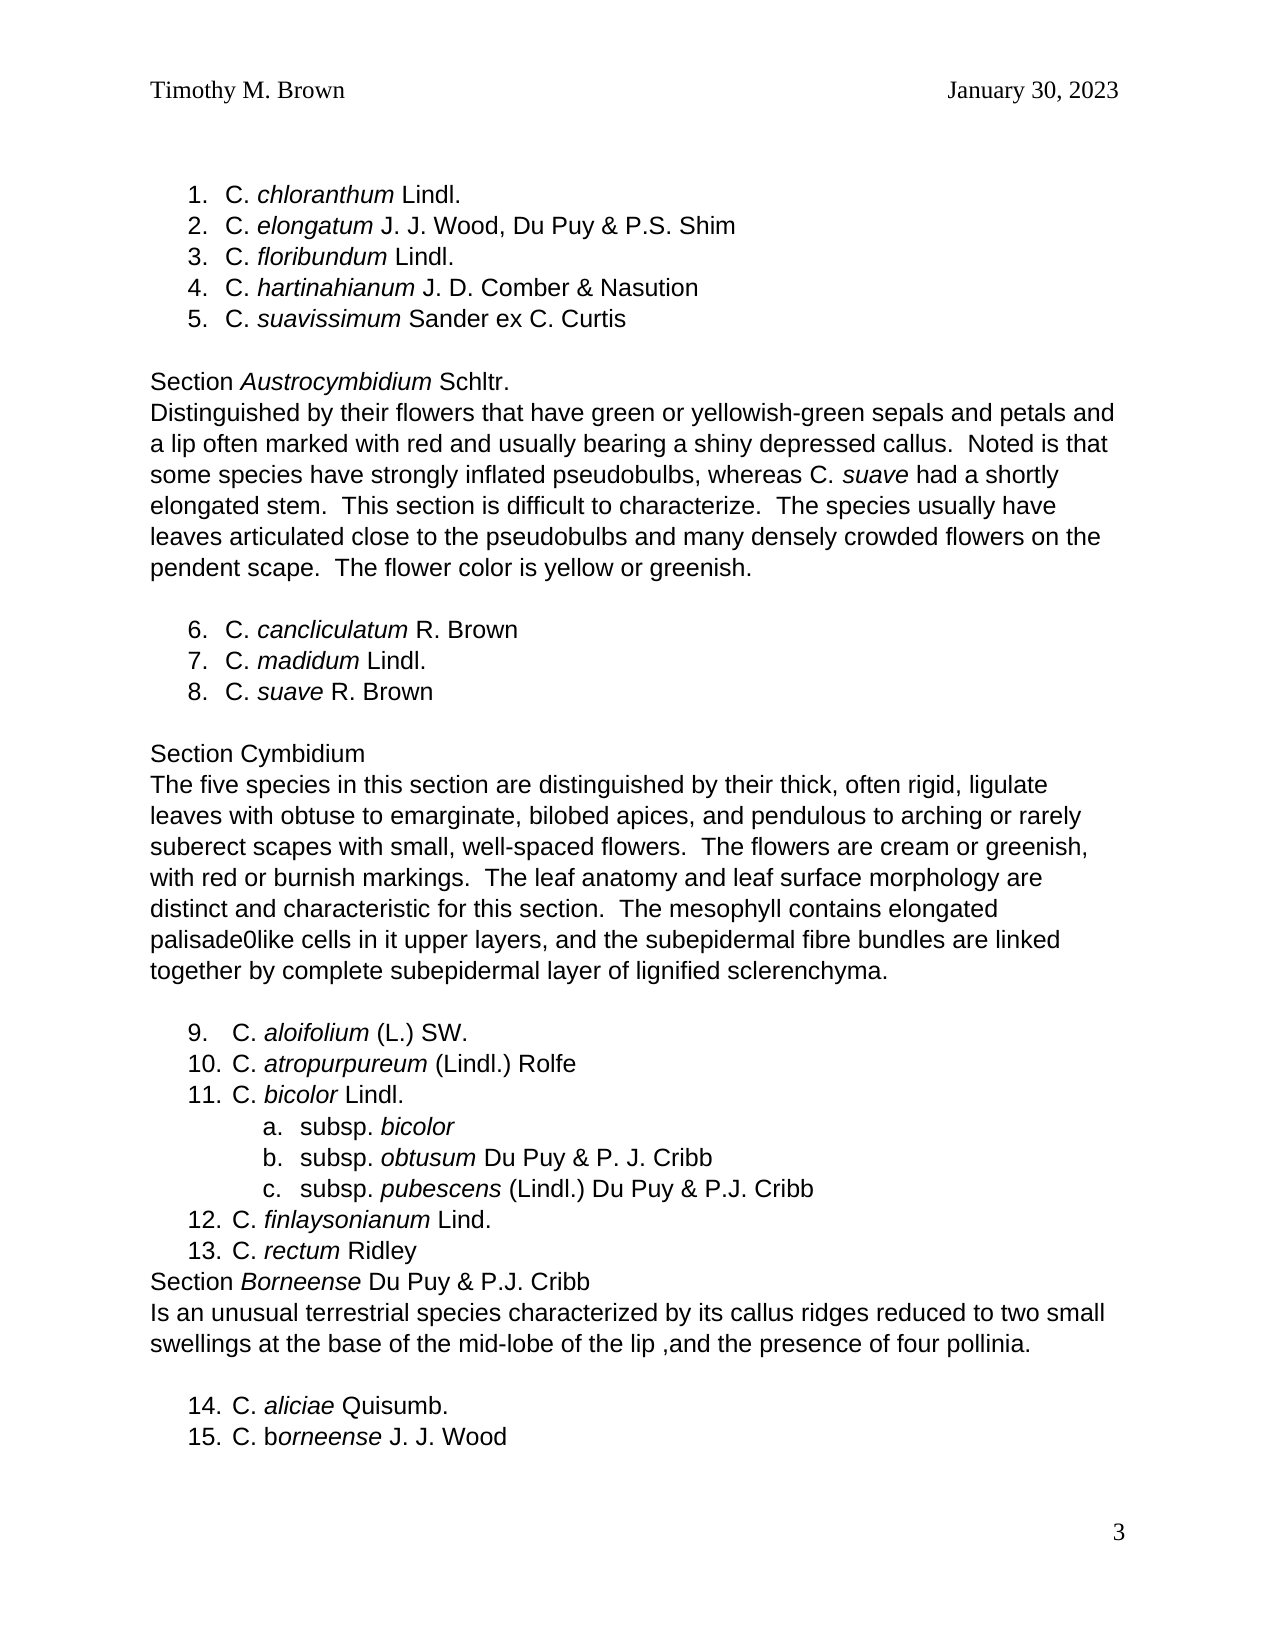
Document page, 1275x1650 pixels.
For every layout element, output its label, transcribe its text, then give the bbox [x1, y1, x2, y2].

text Section Austrocymbidium Schltr. [150, 366, 1125, 395]
text Section Borneense Du Puy & P.J. Cribb [150, 1267, 1125, 1295]
list C. suavissimum Sander ex C. Curtis [187, 304, 1125, 333]
list C. atropurpureum (Lindl.) Rolfe [187, 1049, 1125, 1078]
text Section Cymbidium [150, 739, 1125, 768]
list C. suave R. Brown [187, 677, 1125, 706]
text The five species in this section are distinguished by their thick, often rigid, ligulate leaves with obtuse to emarginate, bilobed apices, and pendulous to arching or rarely suberect scapes with small, well-spaced flowers. The flowers are cream or greenish, with red or burnish markings. The leaf anatomy and leaf surface morphology are distinct and characteristic for this section. The mesophyll contains elongated palisade0like cells in it upper layers, and the subepidermal fibre bundles are linked together by complete subepidermal layer of lignified sclerenchyma. [150, 770, 1125, 985]
list C. aliciae Quisumb. [187, 1391, 1125, 1419]
list C. elongatum J. J. Wood, Du Puy & P.S. Shim [187, 211, 1125, 240]
list C. aloifolium (L.) SW. [187, 1018, 1125, 1047]
text Is an unusual terrestrial species characterized by its callus ridges reduced to two small swellings at the base of the mid-lobe of the lip ,and the presence of four pollinia. [150, 1298, 1125, 1357]
list C. bicolor Lindl. [187, 1080, 1125, 1109]
list C. finlaysonianum Lind. [187, 1204, 1125, 1233]
list subsp. pubescens (Lindl.) Du Puy & P.J. Cribb [262, 1173, 1125, 1202]
list subsp. bicolor [262, 1111, 1125, 1140]
list C. hartinahianum J. D. Comber & Nasution [187, 273, 1125, 302]
list subsp. obtusum Du Puy & P. J. Cribb [262, 1142, 1125, 1171]
list C. madidum Lindl. [187, 646, 1125, 674]
list C. rectum Ridley [187, 1236, 1125, 1264]
list C. chloranthum Lindl. [187, 180, 1125, 209]
list C. floribundum Lindl. [187, 242, 1125, 271]
list C. borneense J. J. Wood [187, 1422, 1125, 1451]
list C. cancliculatum R. Brown [187, 615, 1125, 643]
text Distinguished by their flowers that have green or yellowish-green sepals and petals and a lip often marked with red and usually bearing a shiny depressed callus. Noted is that some species have strongly inflated pseudobulbs, whereas C. suave had a shortly elongated stem. This section is difficult to characterize. The species usually have leaves articulated close to the pseudobulbs and many densely crowded flowers on the pendent scape. The flower color is yellow or greenish. [150, 397, 1125, 581]
